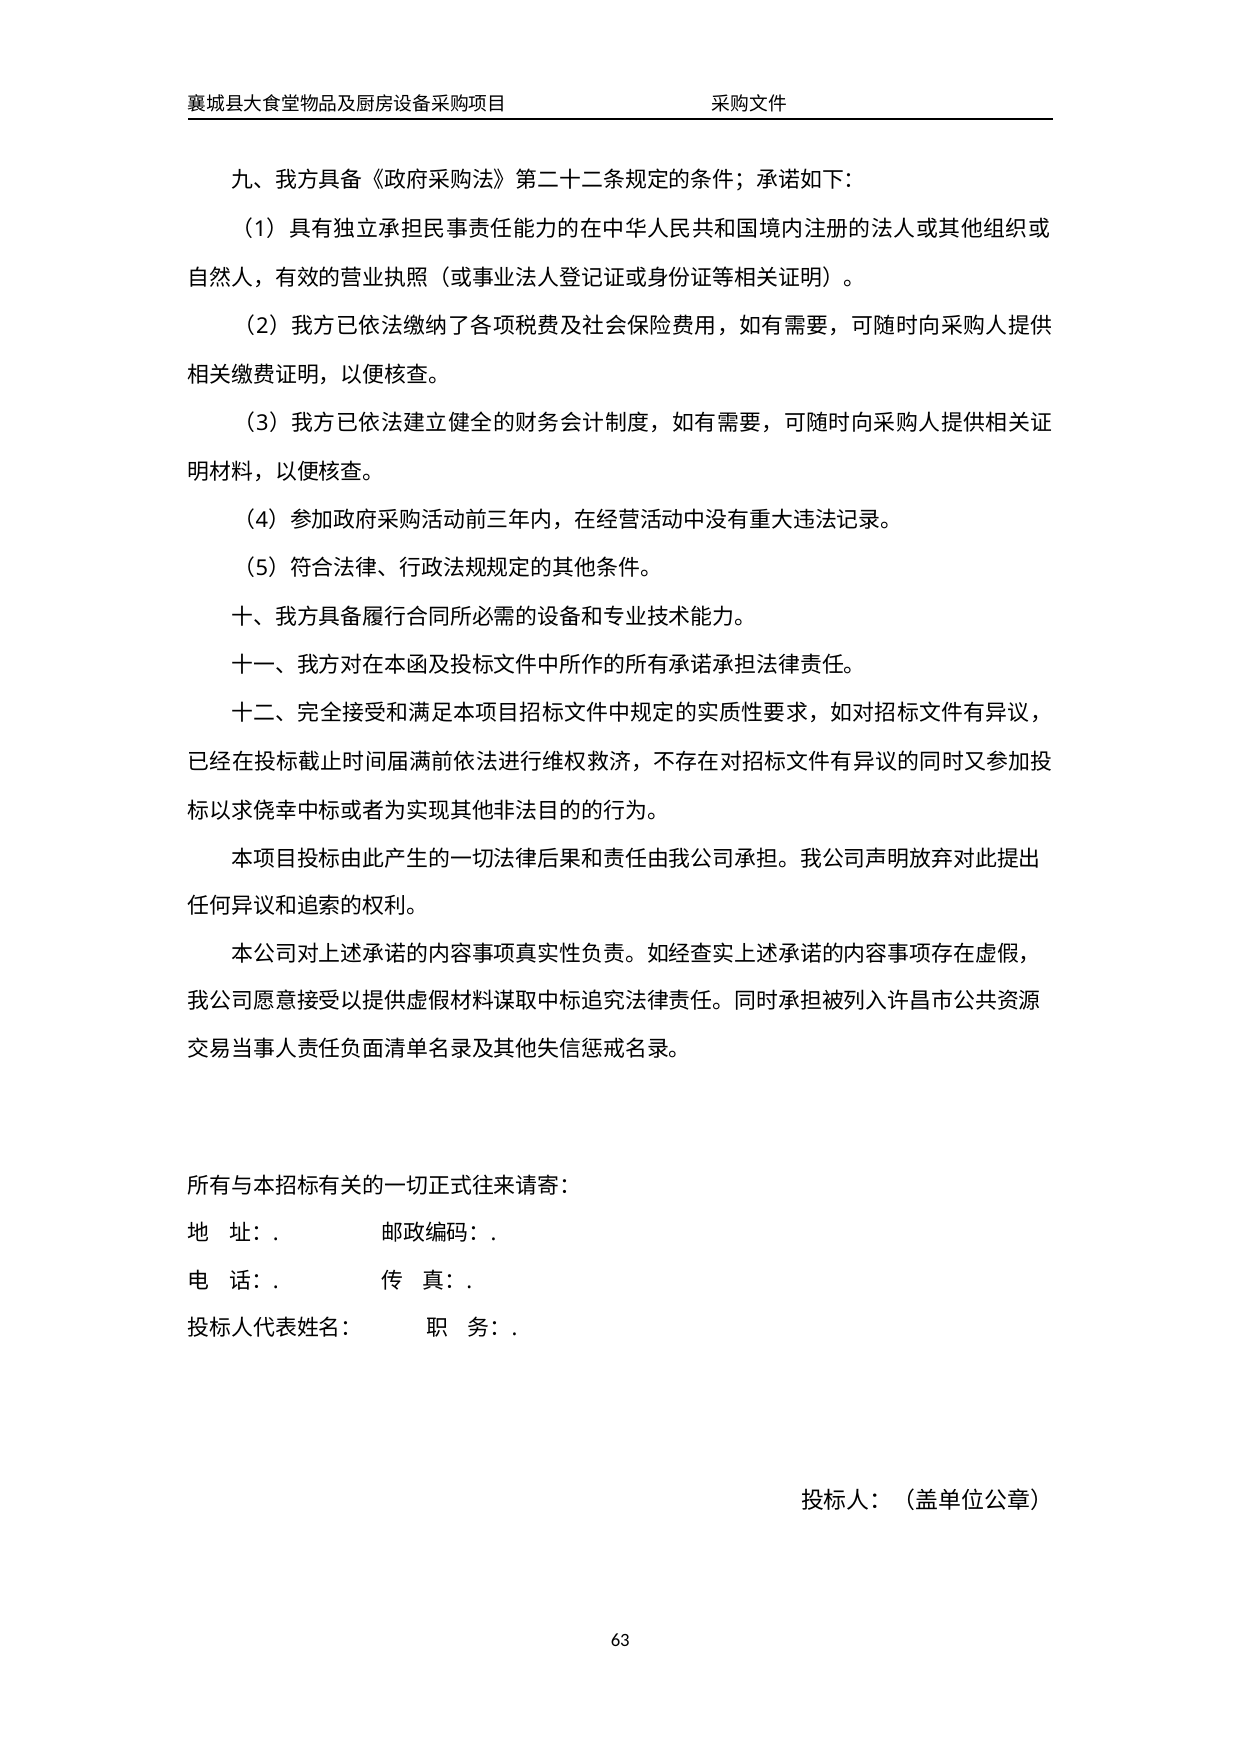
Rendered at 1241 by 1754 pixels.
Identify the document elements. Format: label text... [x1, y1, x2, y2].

text 十一、我方对在本函及投标文件中所作的所有承诺承担法律责任。 [187, 647, 1053, 679]
text 电 话：. 传 真：. [187, 1263, 1053, 1294]
text （3）我方已依法建立健全的财务会计制度，如有需要，可随时向采购人提供相关证明材料，以便核查。 [187, 404, 1053, 486]
text 九、我方具备《政府采购法》第二十二条规定的条件；承诺如下： [187, 162, 1053, 194]
text 投标人代表姓名： 职 务：. [187, 1310, 1053, 1342]
text （1）具有独立承担民事责任能力的在中华人民共和国境内注册的法人或其他组织或自然人，有效的营业执照（或事业法人登记证或身份证等相关证明）。 [187, 210, 1053, 292]
text （2）我方已依法缴纳了各项税费及社会保险费用，如有需要，可随时向采购人提供相关缴费证明，以便核查。 [187, 307, 1053, 389]
text 本公司对上述承诺的内容事项真实性负责。如经查实上述承诺的内容事项存在虚假，我公司愿意接受以提供虚假材料谋取中标追究法律责任。同时承担被列入许昌市公共资源交易当事人责任负面清单名录及其他失信惩戒名录。 [187, 936, 1053, 1062]
text （4）参加政府采购活动前三年内，在经营活动中没有重大违法记录。 [187, 502, 1053, 534]
text 十、我方具备履行合同所必需的设备和专业技术能力。 [187, 598, 1053, 631]
text 地 址：. 邮政编码：. [187, 1215, 1053, 1247]
text 所有与本招标有关的一切正式往来请寄： [187, 1168, 1053, 1199]
text 投标人：（盖单位公章） [187, 1466, 1053, 1531]
text （5）符合法律、行政法规规定的其他条件。 [187, 550, 1053, 582]
text 十二、完全接受和满足本项目招标文件中规定的实质性要求，如对招标文件有异议，已经在投标截止时间届满前依法进行维权救济，不存在对招标文件有异议的同时又参加投标以求侥幸中标或者为实现其他非法目的的行为。 [187, 695, 1053, 825]
text 本项目投标由此产生的一切法律后果和责任由我公司承担。我公司声明放弃对此提出任何异议和追索的权利。 [187, 841, 1053, 920]
